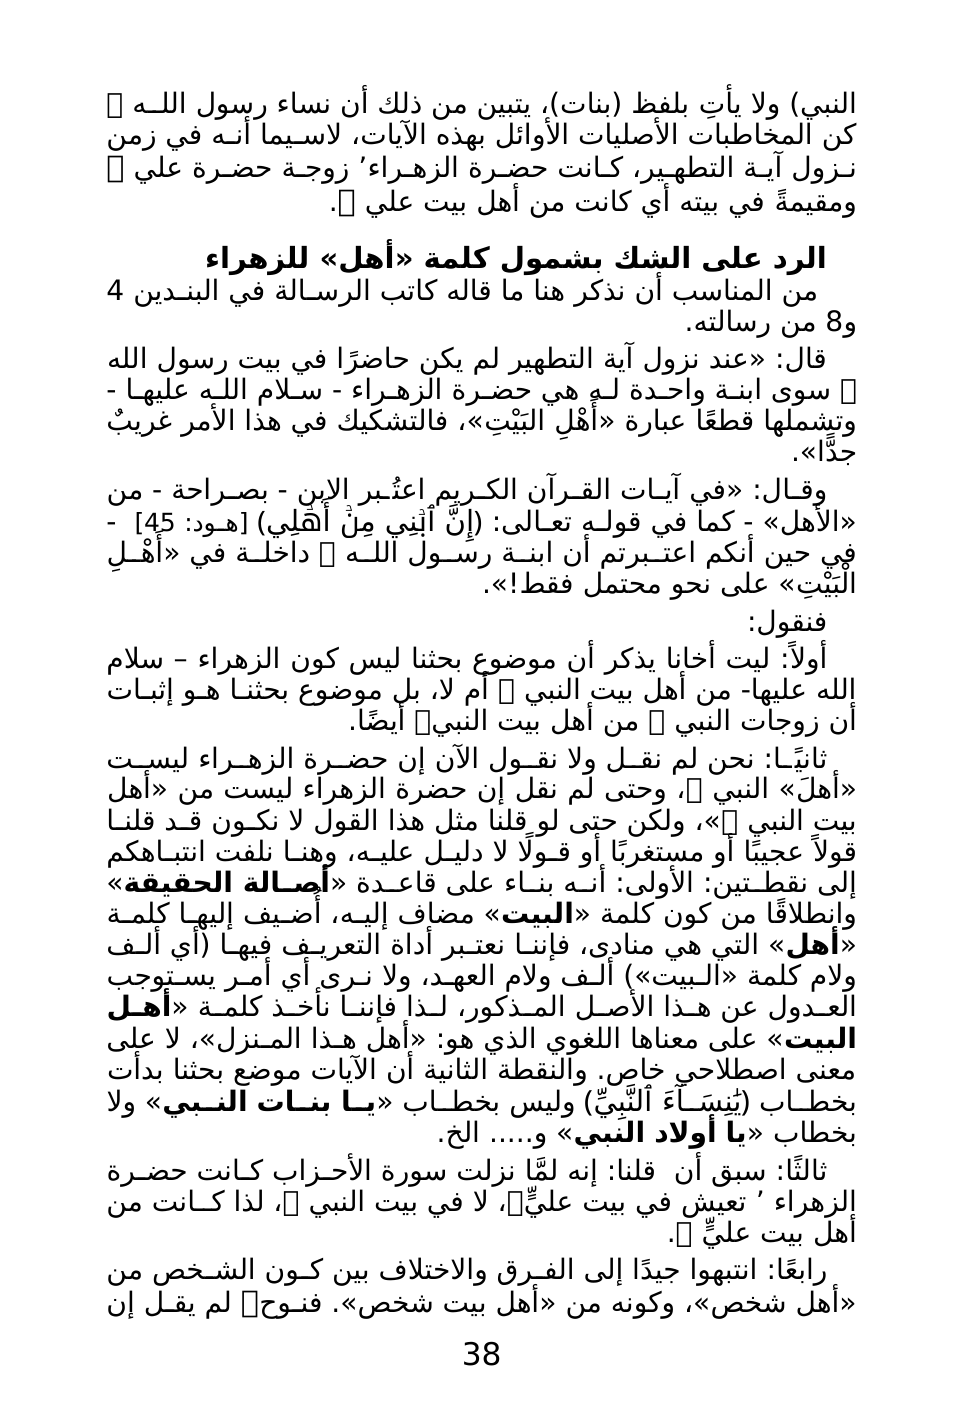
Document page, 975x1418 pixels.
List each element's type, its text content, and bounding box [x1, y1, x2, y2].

text ثالثًا: سبق أن قلنا: إنه لمَّا نزلت سورة الأحزاب كانت حضرة الزهراء ’ تعيش في بيت عليٍّ، لا في بيت النبي ، لذا كانت من أهل بيت عليٍّ . [106, 1155, 857, 1249]
text قال: «عند نزول آية التطهير لم يكن حاضرًا في بيت رسول الله  سوى ابنة واحدة له هي حضرة الزهراء - سلام الله عليها - وتشملها قطعًا عبارة «أَهْلِ البَيْتِ»، فالتشكيك في هذا الأمر غريبٌ جدًّا». [106, 344, 857, 468]
text من المناسب أن نذكر هنا ما قاله كاتب الرسالة في البندين 4 و8 من رسالته. [106, 275, 857, 337]
text الرد على الشك بشمول كلمة «أهل» للزهراء [106, 243, 857, 275]
text وقال: «في آيات القرآن الكريم اعتُبر الابن - بصراحة - من «الأهل» - كما في قوله تعالى: ﴿إِنَّ ٱبۡنِي مِنۡ أَهۡلِي﴾ [هود: 45] - في حين أنكم اعتبرتم أن ابنة رسول الله  داخلة في «أَهْلِ الْبَيْتِ» على نحو محتمل فقط!». [106, 474, 857, 600]
text فنقول: [106, 606, 857, 637]
text أولاً: ليت أخانا يذكر أن موضوع بحثنا ليس كون الزهراء – سلام الله عليها- من أهل بيت النبي  أم لا، بل موضوع بحثنا هو إثبات أن زوجات النبي  من أهل بيت النبي أيضًا. [106, 644, 857, 737]
text ثانيًا: نحن لم نقل ولا نقول الآن إن حضرة الزهراء ليست «أهلَ» النبي ، وحتى لم نقل إن حضرة الزهراء ليست من «أهل بيت النبي »، ولكن حتى لو قلنا مثل هذا القول لا نكون قد قلنا قولاً عجيبًا أو مستغربًا أو قولًا لا دليل عليه، وهنا نلفت انتباهكم إلى نقطتين: الأولى: أنه بناء على قاعدة «أصالة الحقيقة» وانطلاقًا من كون كلمة «البيت» مضاف إليه، أُضيف إليها كلمة «أهل» التي هي منادى، فإننا نعتبر أداة التعريف فيها (أي ألف ولام كلمة «البيت») ألف ولام العهد، ولا نرى أي أمر يستوجب العدول عن هذا الأصل المذكور، لذا فإننا نأخذ كلمة «أهل البيت» على معناها اللغوي الذي هو: «أهل هذا المنزل»، لا على معنى اصطلاحي خاص. والنقطة الثانية أن الآيات موضع بحثنا بدأت بخطاب ﴿يَٰنِسَآءَ ٱلنَّبِيِّ﴾ وليس بخطاب «يا بنات النبي» ولا بخطاب «يا أولاد النبي» و..... الخ. [106, 743, 857, 1149]
